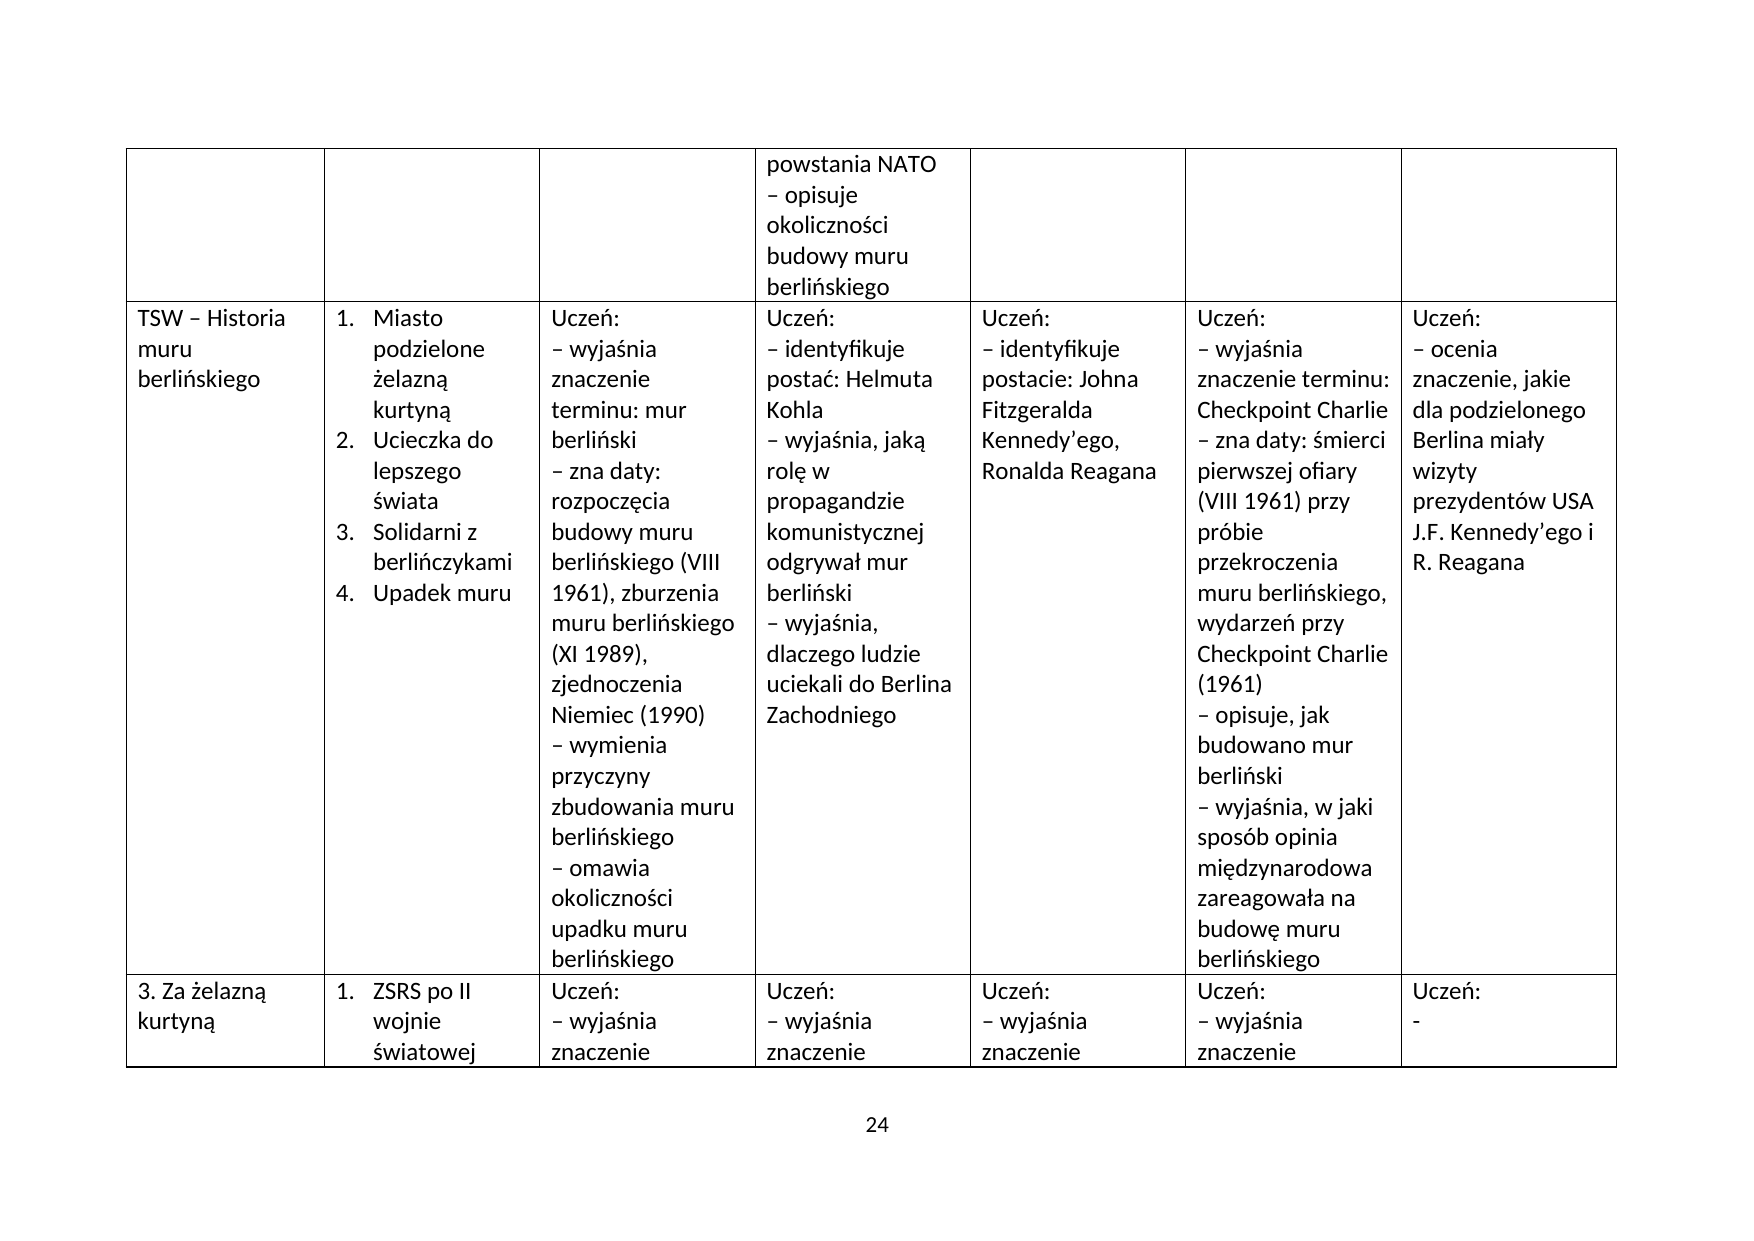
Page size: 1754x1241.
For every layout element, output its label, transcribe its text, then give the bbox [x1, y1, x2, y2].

table_cell TSW – Historia muru berlińskiego [127, 302, 324, 974]
table_cell Miasto podzielone żelazną kurtyną Ucieczka do lepszego świata Solidarni z berlińczykami Upadek muru [325, 302, 539, 974]
table_cell Uczeń: – ocenia znaczenie, jakie dla podzielonego Berlina miały wizyty prezydentów USA J.F. Kennedy’ego i R. Reagana [1402, 302, 1616, 974]
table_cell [127, 149, 324, 301]
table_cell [1402, 149, 1616, 301]
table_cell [756, 975, 970, 1066]
table_cell Uczeń: – wyjaśnia znaczenie terminu: mur berliński – zna daty: rozpoczęcia budowy muru berlińskiego (VIII 1961), zburzenia muru berlińskiego (XI 1989), zjednoczenia Niemiec (1990) – wymienia przyczyny zbudowania muru berlińskiego – omawia okoliczności upadku muru berlińskiego [540, 302, 755, 974]
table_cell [1186, 975, 1401, 1066]
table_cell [540, 975, 755, 1066]
table_cell Uczeń: – identyfikuje postać: Helmuta Kohla – wyjaśnia, jaką rolę w propagandzie komunistycznej odgrywał mur berliński – wyjaśnia, dlaczego ludzie uciekali do Berlina Zachodniego [756, 302, 970, 974]
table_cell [756, 149, 970, 301]
table_cell Uczeń: - [1402, 975, 1616, 1066]
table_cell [127, 975, 324, 1066]
table_cell Uczeń: – wyjaśnia znaczenie terminu: Checkpoint Charlie – zna daty: śmierci pierwszej ofiary (VIII 1961) przy próbie przekroczenia muru berlińskiego, wydarzeń przy Checkpoint Charlie (1961) – opisuje, jak budowano mur berliński – wyjaśnia, w jaki sposób opinia międzynarodowa zareagowała na budowę muru berlińskiego [1186, 302, 1401, 974]
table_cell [971, 975, 1185, 1066]
table_cell Uczeń: – identyfikuje postacie: Johna Fitzgeralda Kennedy’ego, Ronalda Reagana [971, 302, 1185, 974]
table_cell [540, 149, 755, 301]
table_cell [325, 149, 539, 301]
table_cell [1186, 149, 1401, 301]
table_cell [325, 975, 539, 1066]
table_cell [971, 149, 1185, 301]
